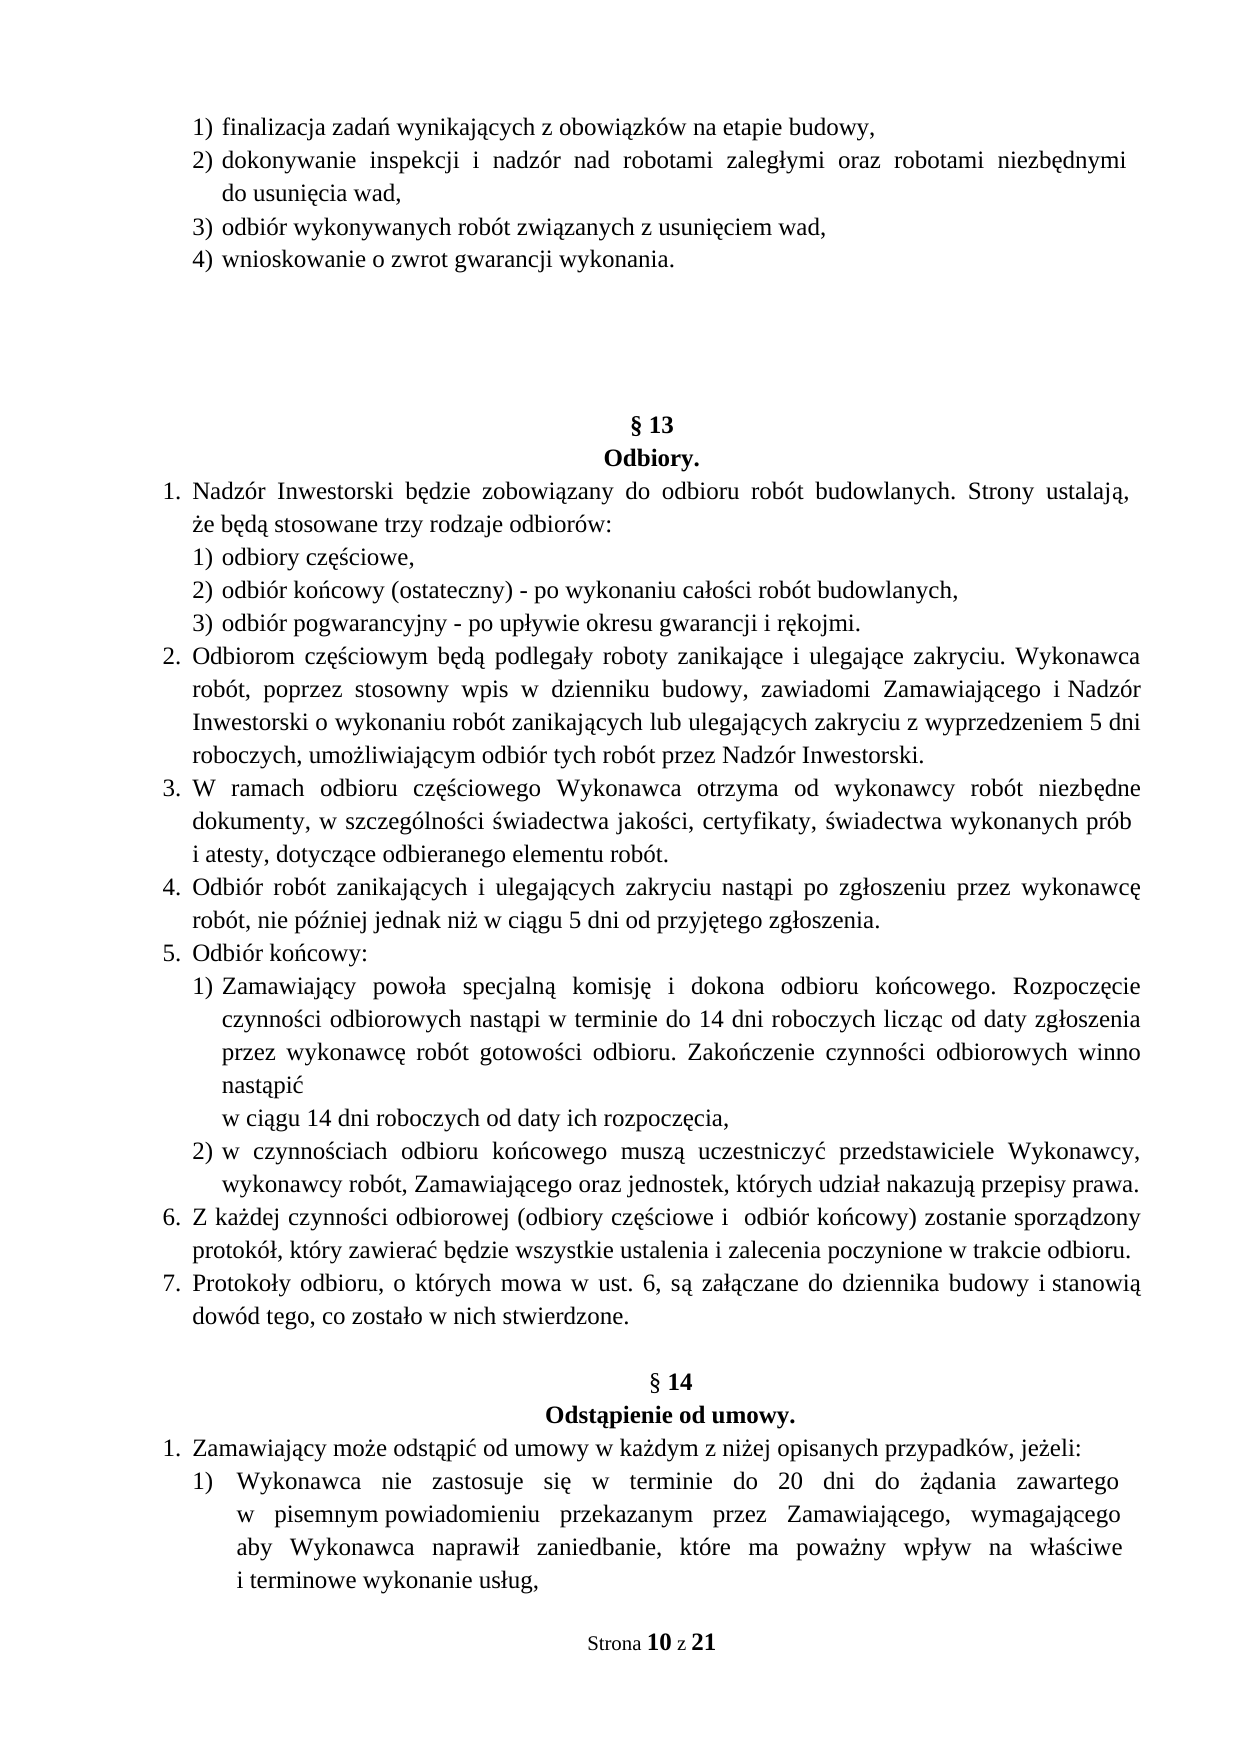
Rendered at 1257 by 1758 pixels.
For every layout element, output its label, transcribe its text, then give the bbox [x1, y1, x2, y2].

list Odbiorom częściowym będą podlegały roboty zanikające i ulegające zakryciu. Wykonawca robót, poprzez stosowny wpis w dzienniku budowy, zawiadomi Zamawiającego i Nadzór Inwestorski o wykonaniu robót zanikających lub ulegających zakryciu z wyprzedzeniem 5 dni roboczych, umożliwiającym odbiór tych robót przez Nadzór Inwestorski. [162, 641, 1141, 769]
list 14 [200, 1367, 1141, 1396]
list Protokoły odbioru, o których mowa w ust. 6, są załączane do dziennika budowy i stanowią dowód tego, co zostało w nich stwierdzone. [162, 1268, 1141, 1330]
list Odbiór końcowy: [162, 938, 1141, 967]
list Nadzór Inwestorski będzie zobowiązany do odbioru robót budowlanych. Strony ustalają, że będą stosowane trzy rodzaje odbiorów: [162, 476, 1141, 537]
list w czynnościach odbioru końcowego muszą uczestniczyć przedstawiciele Wykonawcy, wykonawcy robót, Zamawiającego oraz jednostek, których udział nakazują przepisy prawa. [192, 1136, 1141, 1198]
list Z każdej czynności odbiorowej (odbiory częściowe i odbiór końcowy) zostanie sporządzony protokół, który zawierać będzie wszystkie ustalenia i zalecenia poczynione w trakcie odbioru. [162, 1202, 1141, 1264]
list W ramach odbioru częściowego Wykonawca otrzyma od wykonawcy robót niezbędne dokumenty, w szczególności świadectwa jakości, certyfikaty, świadectwa wykonanych prób i atesty, dotyczące odbieranego elementu robót. [162, 773, 1141, 868]
list wnioskowanie o zwrot gwarancji wykonania. [192, 244, 1141, 273]
list Zamawiający powoła specjalną komisję i dokona odbioru końcowego. Rozpoczęcie czynności odbiorowych nastąpi w terminie do 14 dni roboczych licząc od daty zgłoszenia przez wykonawcę robót gotowości odbioru. Zakończenie czynności odbiorowych winno nastąpić w ciągu 14 dni roboczych od daty ich rozpoczęcia, [192, 971, 1141, 1132]
list odbiór pogwarancyjny - po upływie okresu gwarancji i rękojmi. [192, 608, 1141, 637]
list dokonywanie inspekcji i nadzór nad robotami zaległymi oraz robotami niezbędnymi do usunięcia wad, [192, 146, 1141, 207]
list odbiór końcowy (ostateczny) - po wykonaniu całości robót budowlanych, [192, 575, 1141, 603]
text 13 [162, 410, 1141, 438]
list Odbiór robót zanikających i ulegających zakryciu nastąpi po zgłoszeniu przez wykonawcę robót, nie później jednak niż w ciągu 5 dni od przyjętego zgłoszenia. [162, 872, 1141, 934]
list Wykonawca nie zastosuje się w terminie do 20 dni do żądania zawartego w pisemnym powiadomieniu przekazanym przez Zamawiającego, wymagającego aby Wykonawca naprawił zaniedbanie, które ma poważny wpływ na właściwe i terminowe wykonanie usług, [192, 1466, 1141, 1594]
list odbiory częściowe, [192, 542, 1141, 571]
list finalizacja zadań wynikających z obowiązków na etapie budowy, [192, 112, 1141, 141]
list Odstąpienie od umowy. [200, 1400, 1141, 1429]
list Zamawiający może odstąpić od umowy w każdym z niżej opisanych przypadków, jeżeli: [162, 1433, 1141, 1462]
text Odbiory. [162, 443, 1141, 471]
list odbiór wykonywanych robót związanych z usunięciem wad, [192, 212, 1141, 240]
